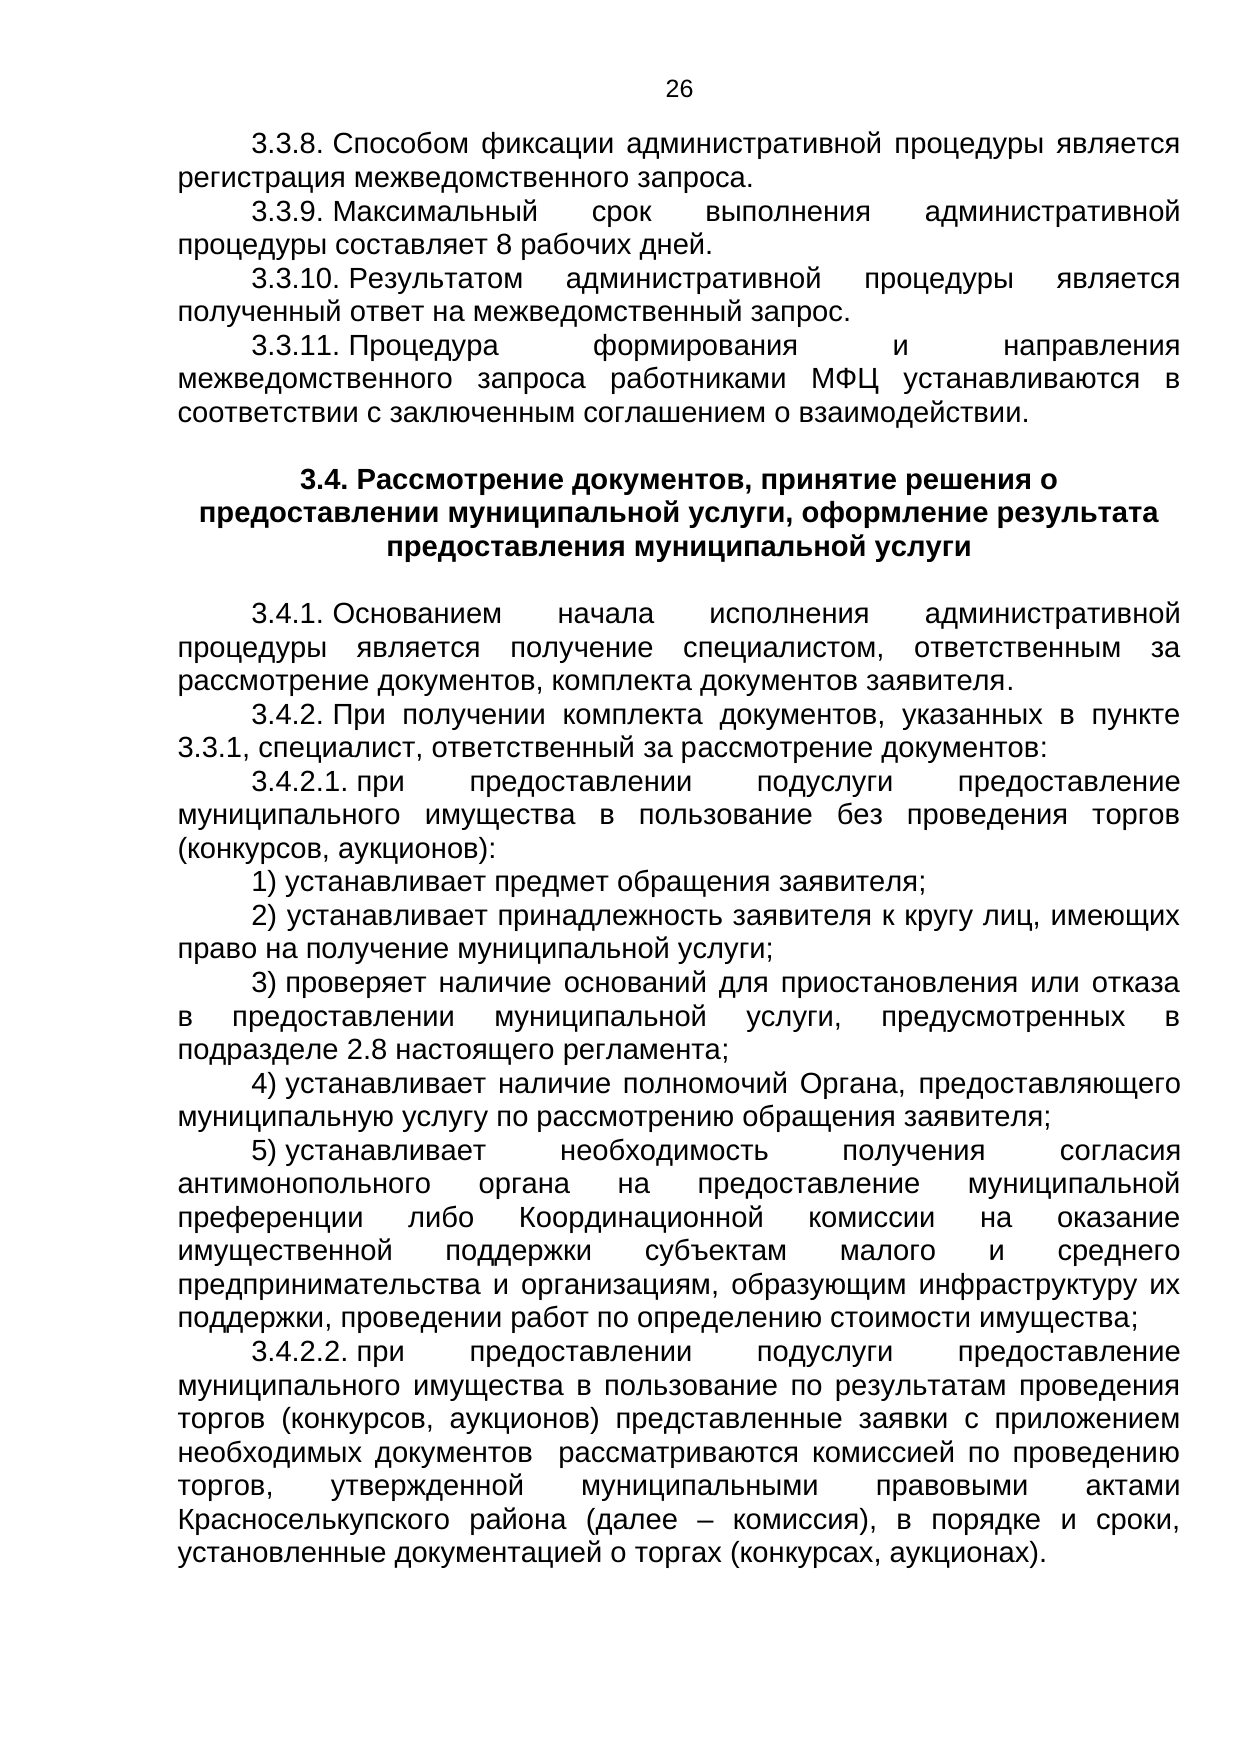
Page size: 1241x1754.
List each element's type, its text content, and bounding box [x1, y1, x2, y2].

text 1) устанавливает предмет обращения заявителя; [177, 864, 1181, 898]
list 3.4.2.1. при предоставлении подуслуги предоставление муниципального имущества в пользование без проведения торгов (конкурсов, аукционов): [177, 764, 1181, 864]
list 3.3.10. Результатом административной процедуры является полученный ответ на межведомственный запрос. [177, 261, 1181, 328]
text 5) устанавливает необходимость получения согласия антимонопольного органа на предоставление муниципальной преференции либо Координационной комиссии на оказание имущественной поддержки субъектам малого и среднего предпринимательства и организациям, образующим инфраструктуру их поддержки, проведении работ по определению стоимости имущества; [177, 1133, 1181, 1334]
list 3.3.9. Максимальный срок выполнения административной процедуры составляет 8 рабочих дней. [177, 194, 1181, 261]
text 4) устанавливает наличие полномочий Органа, предоставляющего муниципальную услугу по рассмотрению обращения заявителя; [177, 1066, 1181, 1133]
text 3) проверяет наличие оснований для приостановления или отказа в предоставлении муниципальной услуги, предусмотренных в подразделе 2.8 настоящего регламента; [177, 965, 1181, 1066]
text 2) устанавливает принадлежность заявителя к кругу лиц, имеющих право на получение муниципальной услуги; [177, 898, 1181, 965]
list 3.3.8. Способом фиксации административной процедуры является регистрация межведомственного запроса. [177, 127, 1181, 194]
text 3.4. Рассмотрение документов, принятие решения о предоставлении муниципальной услуги, оформление результата предоставления муниципальной услуги [177, 462, 1181, 563]
text 3.4.1. Основанием начала исполнения административной процедуры является получение специалистом, ответственным за рассмотрение документов, комплекта документов заявителя. [177, 596, 1181, 697]
text 3.4.2.2. при предоставлении подуслуги предоставление муниципального имущества в пользование по результатам проведения торгов (конкурсов, аукционов) представленные заявки с приложением необходимых документов рассматриваются комиссией по проведению торгов, утвержденной муниципальными правовыми актами Красноселькупского района (далее – комиссия), в порядке и сроки, установленные документацией о торгах (конкурсах, аукционах). [177, 1334, 1181, 1569]
text 3.4.2. При получении комплекта документов, указанных в пункте 3.3.1, специалист, ответственный за рассмотрение документов: [177, 697, 1181, 764]
list 3.3.11. Процедура формирования и направления межведомственного запроса работниками МФЦ устанавливаются в соответствии с заключенным соглашением о взаимодействии. [177, 328, 1181, 428]
